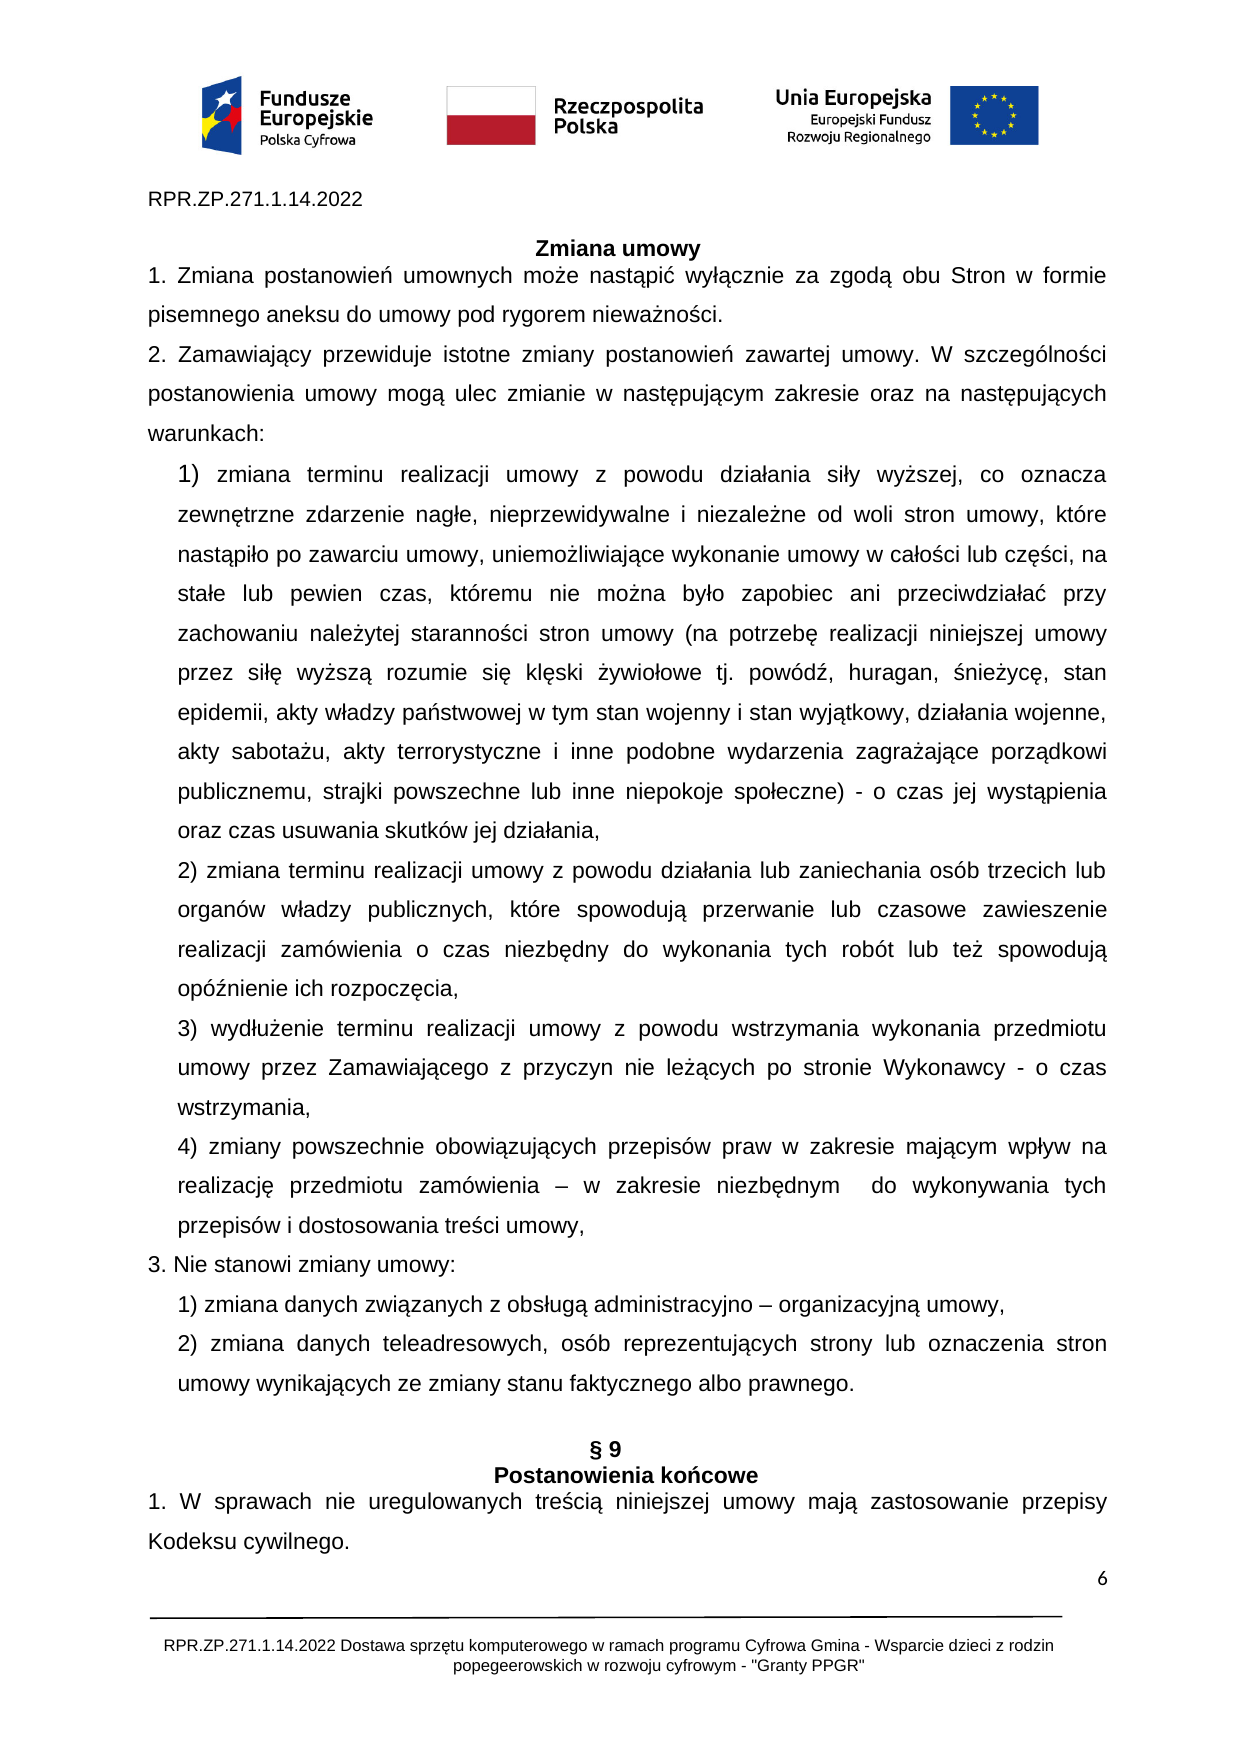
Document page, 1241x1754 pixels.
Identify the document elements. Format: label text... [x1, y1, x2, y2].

text § 9 [589, 1436, 1107, 1462]
text Postanowienia końcowe [493, 1462, 1107, 1488]
text 3) wydłużenie terminu realizacji umowy z powodu wstrzymania wykonania przedmiotu umowy przez Zamawiającego z przyczyn nie leżących po stronie Wykonawcy - o czas wstrzymania, [177, 1014, 1107, 1120]
text 2. Zamawiający przewiduje istotne zmiany postanowień zawartej umowy. W szczególności postanowienia umowy mogą ulec zmianie w następującym zakresie oraz na następujących warunkach: [148, 341, 1107, 446]
text 1) zmiana danych związanych z obsługą administracyjno – organizacyjną umowy, [177, 1291, 1107, 1317]
text 2) zmiana terminu realizacji umowy z powodu działania lub zaniechania osób trzecich lub organów władzy publicznych, które spowodują przerwanie lub czasowe zawieszenie realizacji zamówienia o czas niezbędny do wykonania tych robót lub też spowodują opóźnienie ich rozpoczęcia, [177, 857, 1107, 1001]
text 4) zmiany powszechnie obowiązujących przepisów praw w zakresie mającym wpływ na realizację przedmiotu zamówienia – w zakresie niezbędnym do wykonywania tych przepisów i dostosowania treści umowy, [177, 1133, 1107, 1238]
text Zmiana umowy [535, 236, 1107, 262]
text 2) zmiana danych teleadresowych, osób reprezentujących strony lub oznaczenia stron umowy wynikających ze zmiany stanu faktycznego albo prawnego. [177, 1330, 1107, 1396]
text 3. Nie stanowi zmiany umowy: [148, 1251, 1107, 1278]
text 1) zmiana terminu realizacji umowy z powodu działania siły wyższej, co oznacza zewnętrzne zdarzenie nagłe, nieprzewidywalne i niezależne od woli stron umowy, które nastąpiło po zawarciu umowy, uniemożliwiające wykonanie umowy w całości lub części, na stałe lub pewien czas, któremu nie można było zapobiec ani przeciwdziałać przy zachowaniu należytej staranności stron umowy (na potrzebę realizacji niniejszej umowy przez siłę wyższą rozumie się klęski żywiołowe tj. powódź, huragan, śnieżycę, stan epidemii, akty władzy państwowej w tym stan wojenny i stan wyjątkowy, działania wojenne, akty sabotażu, akty terrorystyczne i inne podobne wydarzenia zagrażające porządkowi publicznemu, strajki powszechne lub inne niepokoje społeczne) - o czas jej wystąpienia oraz czas usuwania skutków jej działania, [177, 459, 1107, 843]
text 1. W sprawach nie uregulowanych treścią niniejszej umowy mają zastosowanie przepisy Kodeksu cywilnego. [148, 1488, 1107, 1554]
picture [147, 44, 1092, 187]
text 1. Zmiana postanowień umownych może nastąpić wyłącznie za zgodą obu Stron w formie pisemnego aneksu do umowy pod rygorem nieważności. [148, 262, 1107, 328]
